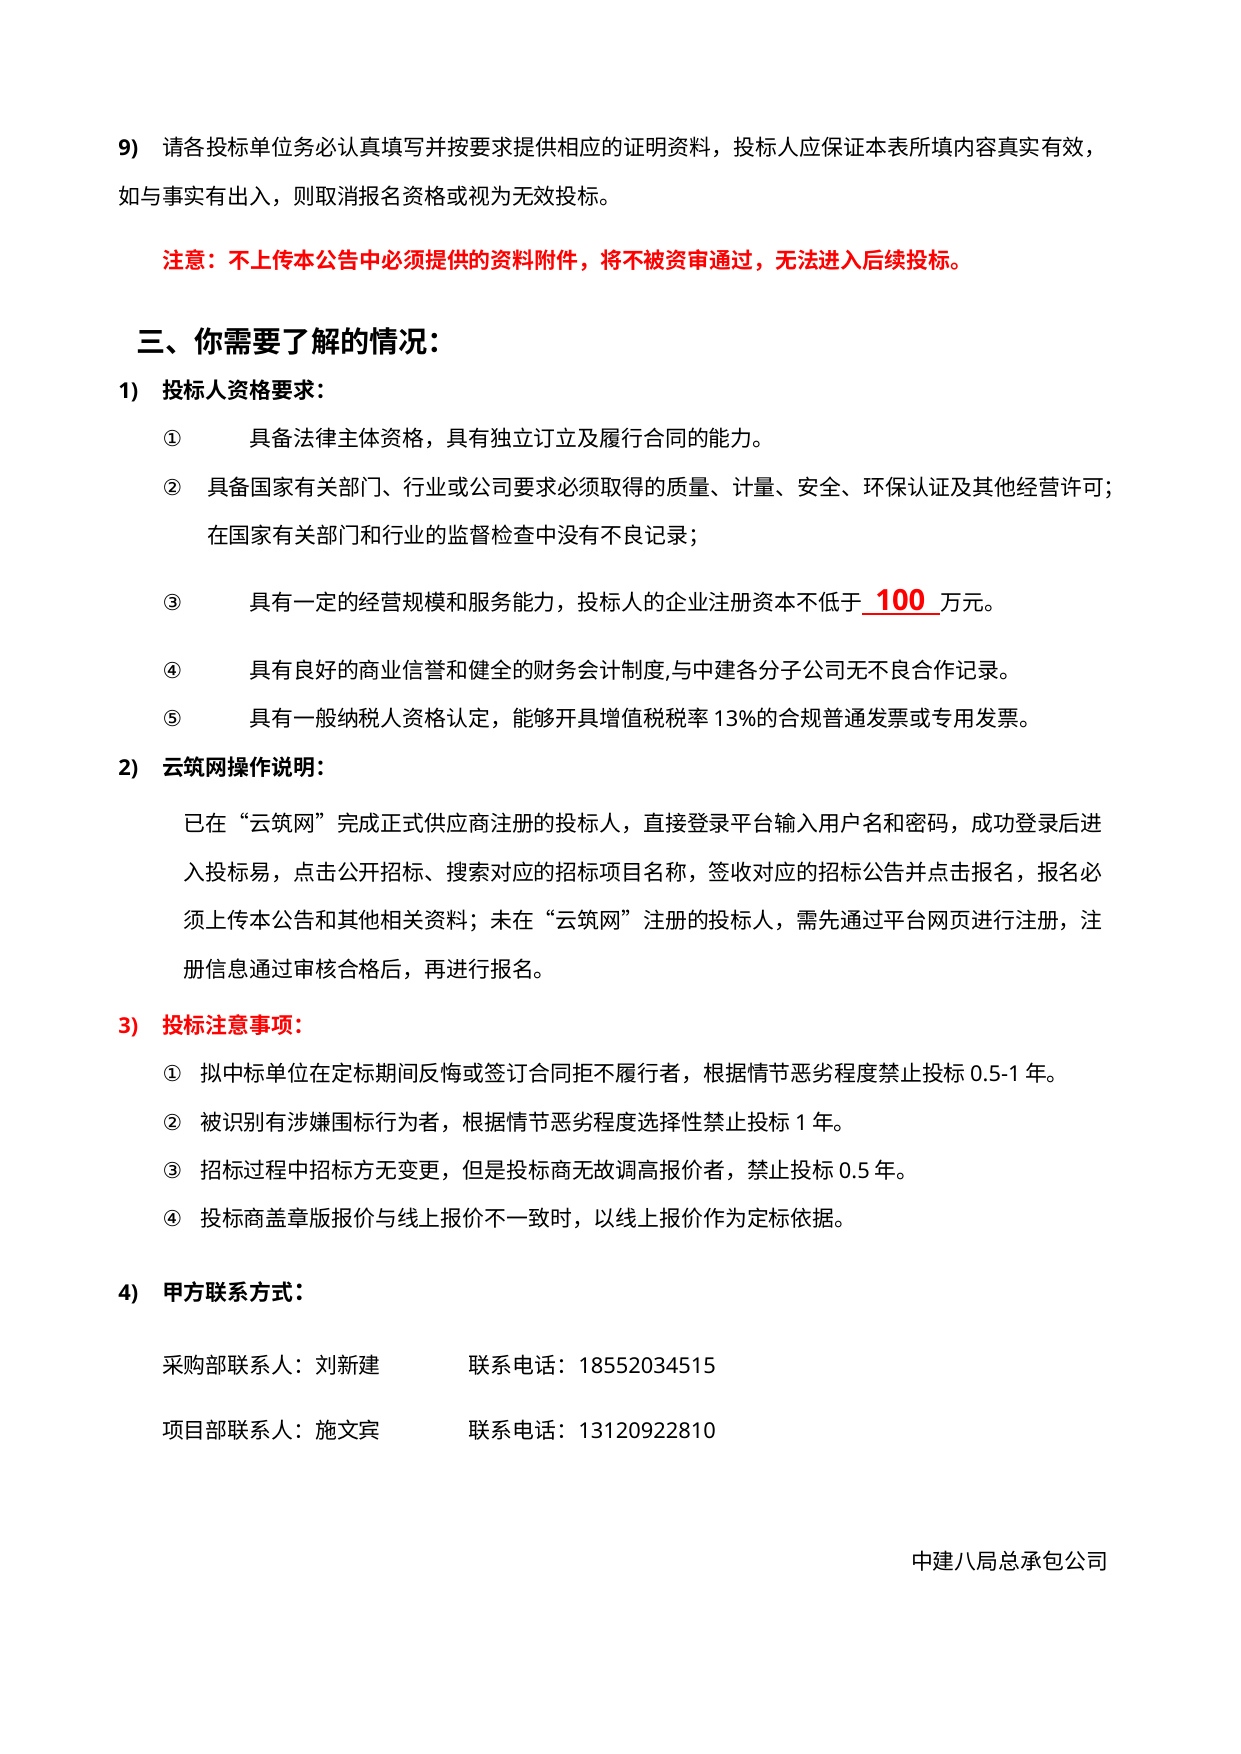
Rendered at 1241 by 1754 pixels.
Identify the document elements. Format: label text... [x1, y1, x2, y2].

list 你需要了解的情况： [118, 308, 1107, 373]
list 项目部联系人：施文宾 联系电话：13120922810 [162, 1413, 1107, 1446]
text 已在“云筑网”完成正式供应商注册的投标人，直接登录平台输入用户名和密码，成功登录后进入投标易，点击公开招标、搜索对应的招标项目名称，签收对应的招标公告并点击报名，报名必须上传本公告和其他相关资料；未在“云筑网”注册的投标人，需先通过平台网页进行注册，注册信息通过审核合格后，再进行报名。 [184, 805, 1107, 984]
list 具备法律主体资格，具有独立订立及履行合同的能力。 [162, 421, 1107, 453]
list 具有一定的经营规模和服务能力，投标人的企业注册资本不低于 100 万元。 [162, 566, 1107, 631]
list 拟中标单位在定标期间反悔或签订合同拒不履行者，根据情节恶劣程度禁止投标0.5-1年。 [162, 1056, 1107, 1089]
list 具有一般纳税人资格认定，能够开具增值税税率13%的合规普通发票或专用发票。 [162, 701, 1107, 733]
list 具有良好的商业信誉和健全的财务会计制度,与中建各分子公司无不良合作记录。 [162, 653, 1107, 685]
list 甲方联系方式： [118, 1257, 1107, 1322]
list 投标人资格要求： [118, 373, 1107, 405]
list 注意：不上传本公告中必须提供的资料附件，将不被资审通过，无法进入后续投标。 [162, 243, 1107, 276]
list 云筑网操作说明： [118, 749, 1107, 782]
list 招标过程中招标方无变更，但是投标商无故调高报价者，禁止投标0.5年。 [162, 1153, 1107, 1185]
list 被识别有涉嫌围标行为者，根据情节恶劣程度选择性禁止投标1年。 [162, 1104, 1107, 1137]
list 投标注意事项： [118, 1008, 1107, 1040]
list 投标商盖章版报价与线上报价不一致时，以线上报价作为定标依据。 [162, 1201, 1107, 1234]
list 请各投标单位务必认真填写并按要求提供相应的证明资料，投标人应保证本表所填内容真实有效，如与事实有出入，则取消报名资格或视为无效投标。 [118, 130, 1107, 211]
text 中建八局总承包公司 [118, 1543, 1107, 1576]
list 具备国家有关部门、行业或公司要求必须取得的质量、计量、安全、环保认证及其他经营许可；在国家有关部门和行业的监督检查中没有不良记录； [162, 469, 1107, 551]
list 采购部联系人：刘新建 联系电话：18552034515 [162, 1348, 1107, 1381]
